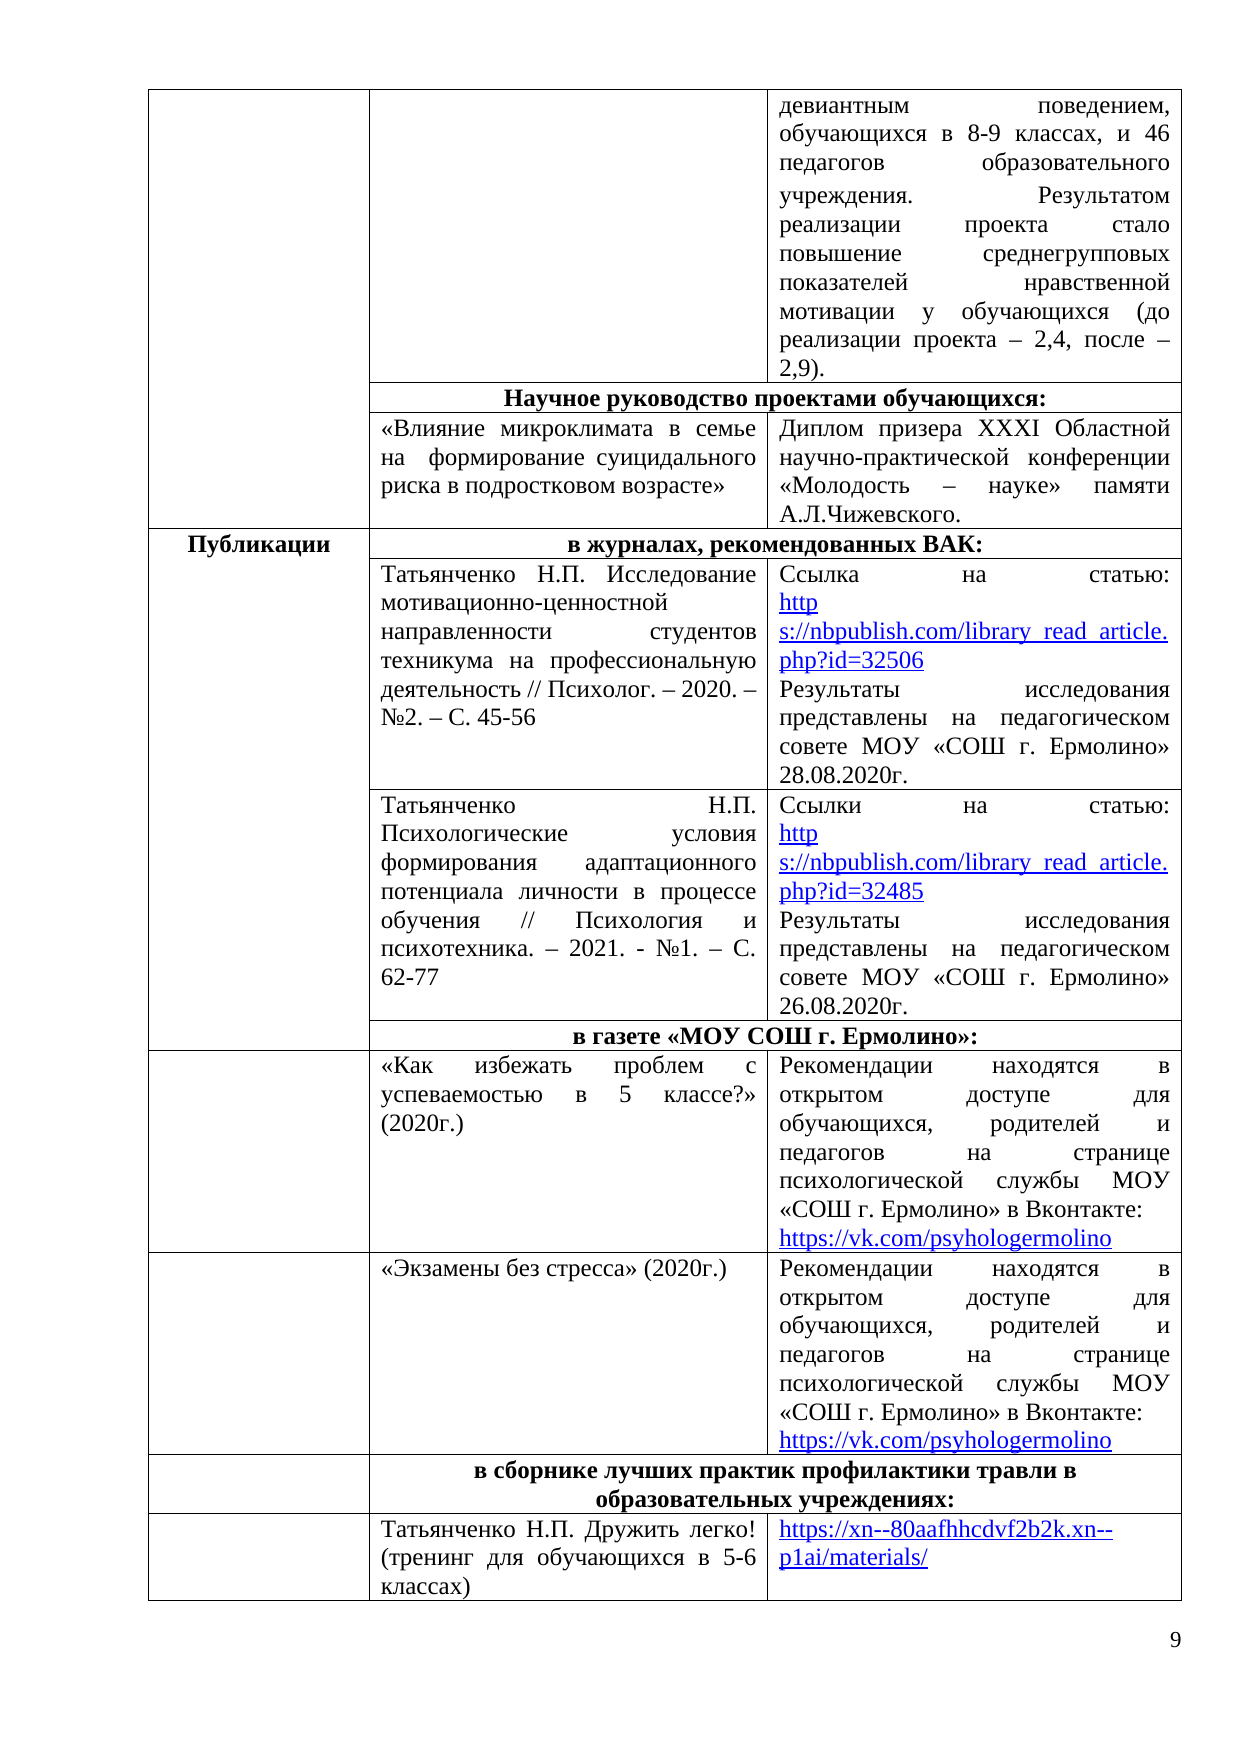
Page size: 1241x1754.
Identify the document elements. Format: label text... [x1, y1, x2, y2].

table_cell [768, 90, 1181, 382]
table_cell Рекомендации находятся в открытом доступе для обучающихся, родителей и педагогов на странице психологической службы МОУ «СОШ г. Ермолино» в Вконтакте: https://vk.com/psyhologermolino [768, 1253, 1181, 1454]
table_cell Научное руководство проектами обучающихся: [370, 383, 1181, 412]
table_cell в газете «МОУ СОШ г. Ермолино»: [370, 1021, 1181, 1049]
table_cell «Как избежать проблем с успеваемостью в 5 классе?» (2020г.) [370, 1051, 767, 1252]
table_cell Рекомендации находятся в открытом доступе для обучающихся, родителей и педагогов на странице психологической службы МОУ «СОШ г. Ермолино» в Вконтакте: https://vk.com/psyhologermolino [768, 1051, 1181, 1252]
table_cell https://xn--80aafhhcdvf2b2k.xn--p1ai/materials/ [768, 1514, 1181, 1600]
table_cell [149, 1455, 369, 1513]
table_cell Татьянченко Н.П. Психологические условия формирования адаптационного потенциала личности в процессе обучения // Психология и психотехника. – 2021. - №1. – С. 62-77 [370, 790, 767, 1020]
table_cell Публикации [149, 529, 369, 1049]
table_cell «Влияние микроклимата в семье на формирование суицидального риска в подростковом возрасте» [370, 413, 767, 528]
table_cell Татьянченко Н.П. Исследование мотивационно-ценностной направленности студентов техникума на профессиональную деятельность // Психолог. – 2020. – №2. – С. 45-56 [370, 559, 767, 789]
table_cell [149, 1051, 369, 1252]
table_cell Ссылки на статью: https://nbpublish.com/library_read_article.php?id=32485 Результаты исследования представлены на педагогическом совете МОУ «СОШ г. Ермолино» 26.08.2020г. [768, 790, 1181, 1020]
table_cell [149, 1514, 369, 1600]
table_cell Диплом призера XXXI Областной научно-практической конференции «Молодость – науке» памяти А.Л.Чижевского. [768, 413, 1181, 528]
table_cell в журналах, рекомендованных ВАК: [370, 529, 1181, 558]
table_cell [370, 90, 767, 382]
table_cell «Экзамены без стресса» (2020г.) [370, 1253, 767, 1454]
table_cell в сборнике лучших практик профилактики травли в образовательных учреждениях: [370, 1455, 1181, 1513]
table_cell Татьянченко Н.П. Дружить легко! (тренинг для обучающихся в 5-6 классах) [370, 1514, 767, 1600]
table_cell [149, 1253, 369, 1454]
table_cell Ссылка на статью: https://nbpublish.com/library_read_article.php?id=32506 Результаты исследования представлены на педагогическом совете МОУ «СОШ г. Ермолино» 28.08.2020г. [768, 559, 1181, 789]
